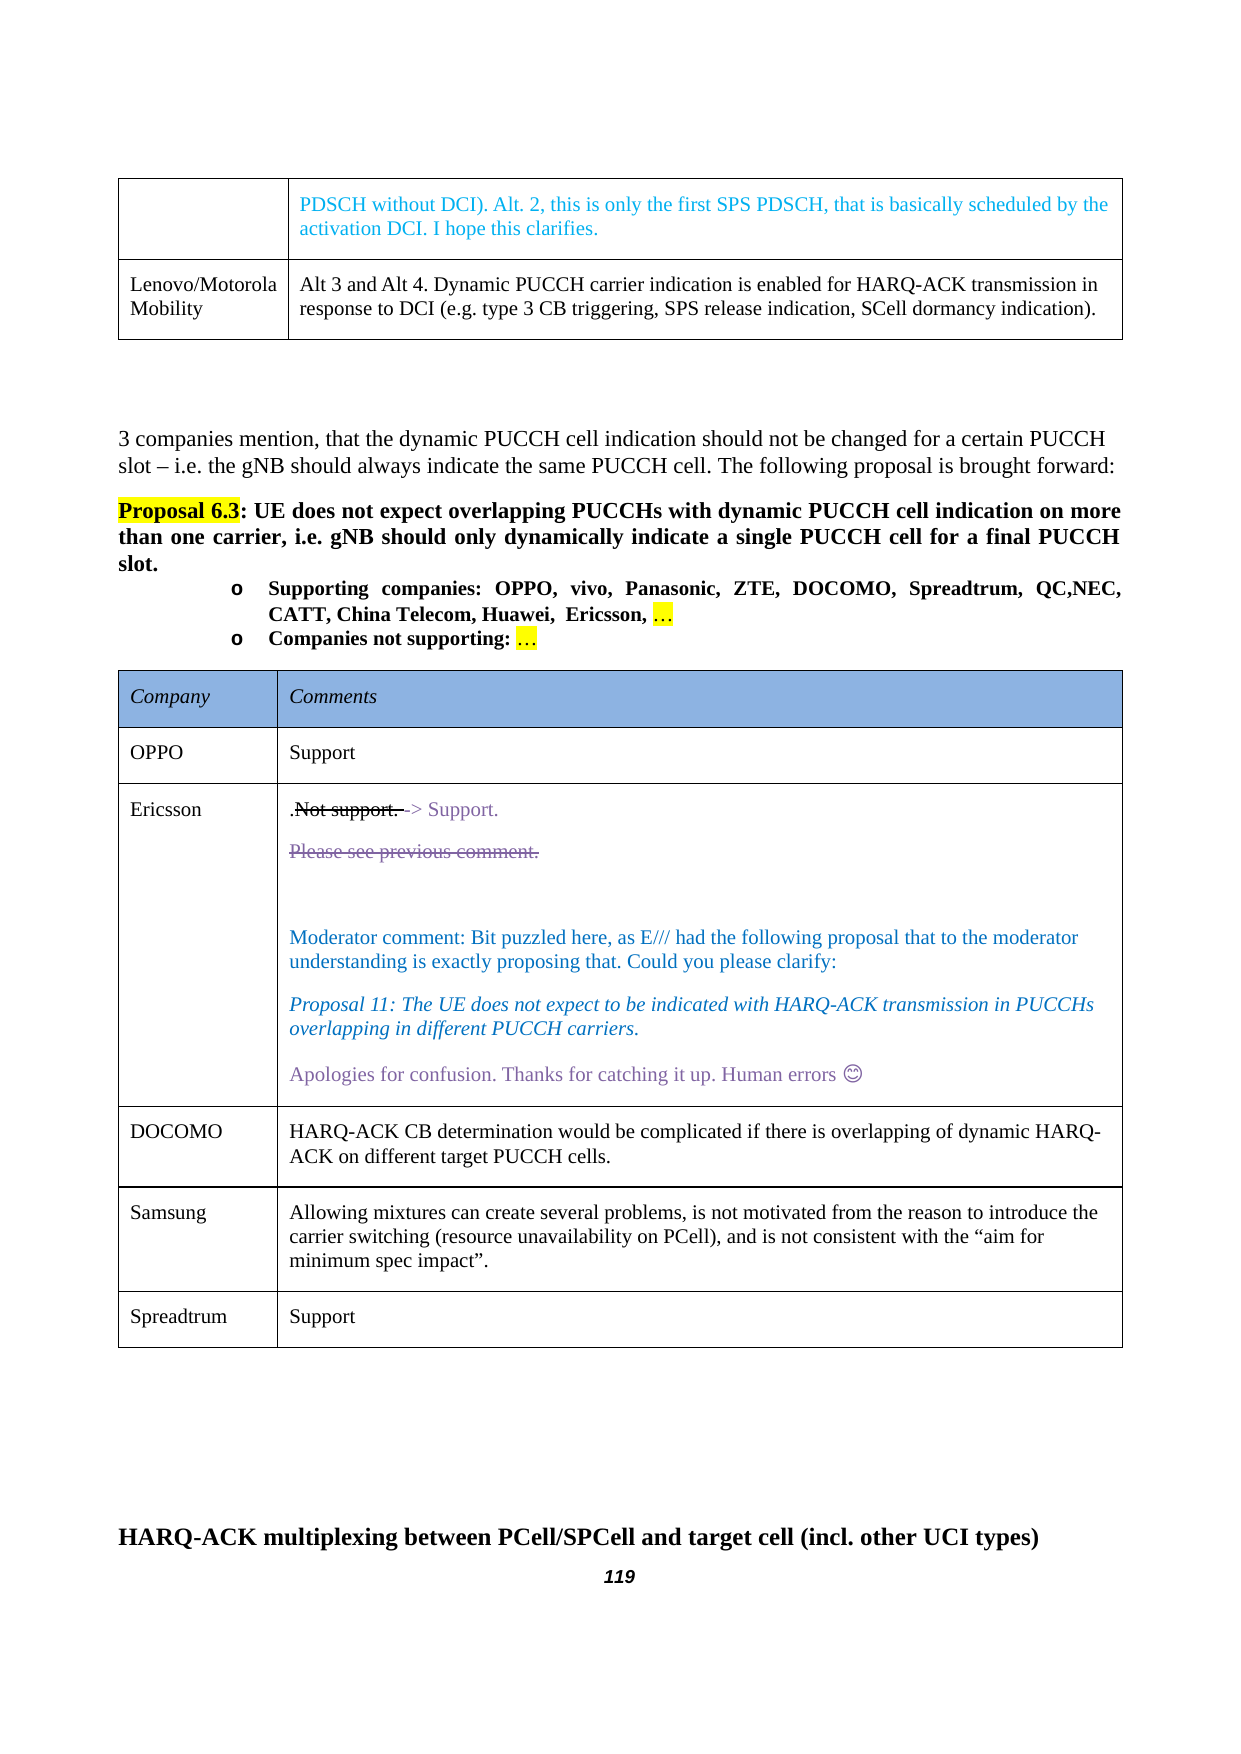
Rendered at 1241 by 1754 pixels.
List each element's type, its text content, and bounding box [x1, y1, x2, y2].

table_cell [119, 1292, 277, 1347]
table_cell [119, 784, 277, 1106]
text Proposal 6.3: UE does not expect overlapping PUCCHs with dynamic PUCCH cell indication on more than one carrier, i.e. gNB should only dynamically indicate a single PUCCH cell for a final PUCCH slot. [118, 497, 1122, 576]
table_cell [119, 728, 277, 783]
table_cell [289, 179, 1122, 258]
text 3 companies mention, that the dynamic PUCCH cell indication should not be changed for a certain PUCCH slot – i.e. the gNB should always indicate the same PUCCH cell. The following proposal is brought forward: [118, 426, 1122, 478]
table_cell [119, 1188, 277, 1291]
picture [497, 221, 503, 233]
picture [840, 197, 846, 209]
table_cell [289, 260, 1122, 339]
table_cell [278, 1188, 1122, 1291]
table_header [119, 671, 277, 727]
picture [1089, 197, 1095, 209]
picture [494, 200, 501, 209]
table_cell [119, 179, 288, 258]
list Companies not supporting: … [231, 626, 1122, 652]
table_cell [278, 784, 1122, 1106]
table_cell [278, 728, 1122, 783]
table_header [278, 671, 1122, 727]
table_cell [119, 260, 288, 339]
list Supporting companies: OPPO, vivo, Panasonic, ZTE, DOCOMO, Spreadtrum, QC,NEC, CATT, China Telecom, Huawei, Ericsson, … [231, 576, 1122, 626]
text HARQ-ACK multiplexing between PCell/SPCell and target cell (incl. other UCI types) [118, 1522, 1122, 1551]
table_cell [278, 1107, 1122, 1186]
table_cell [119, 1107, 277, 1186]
picture [690, 201, 697, 209]
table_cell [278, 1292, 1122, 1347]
